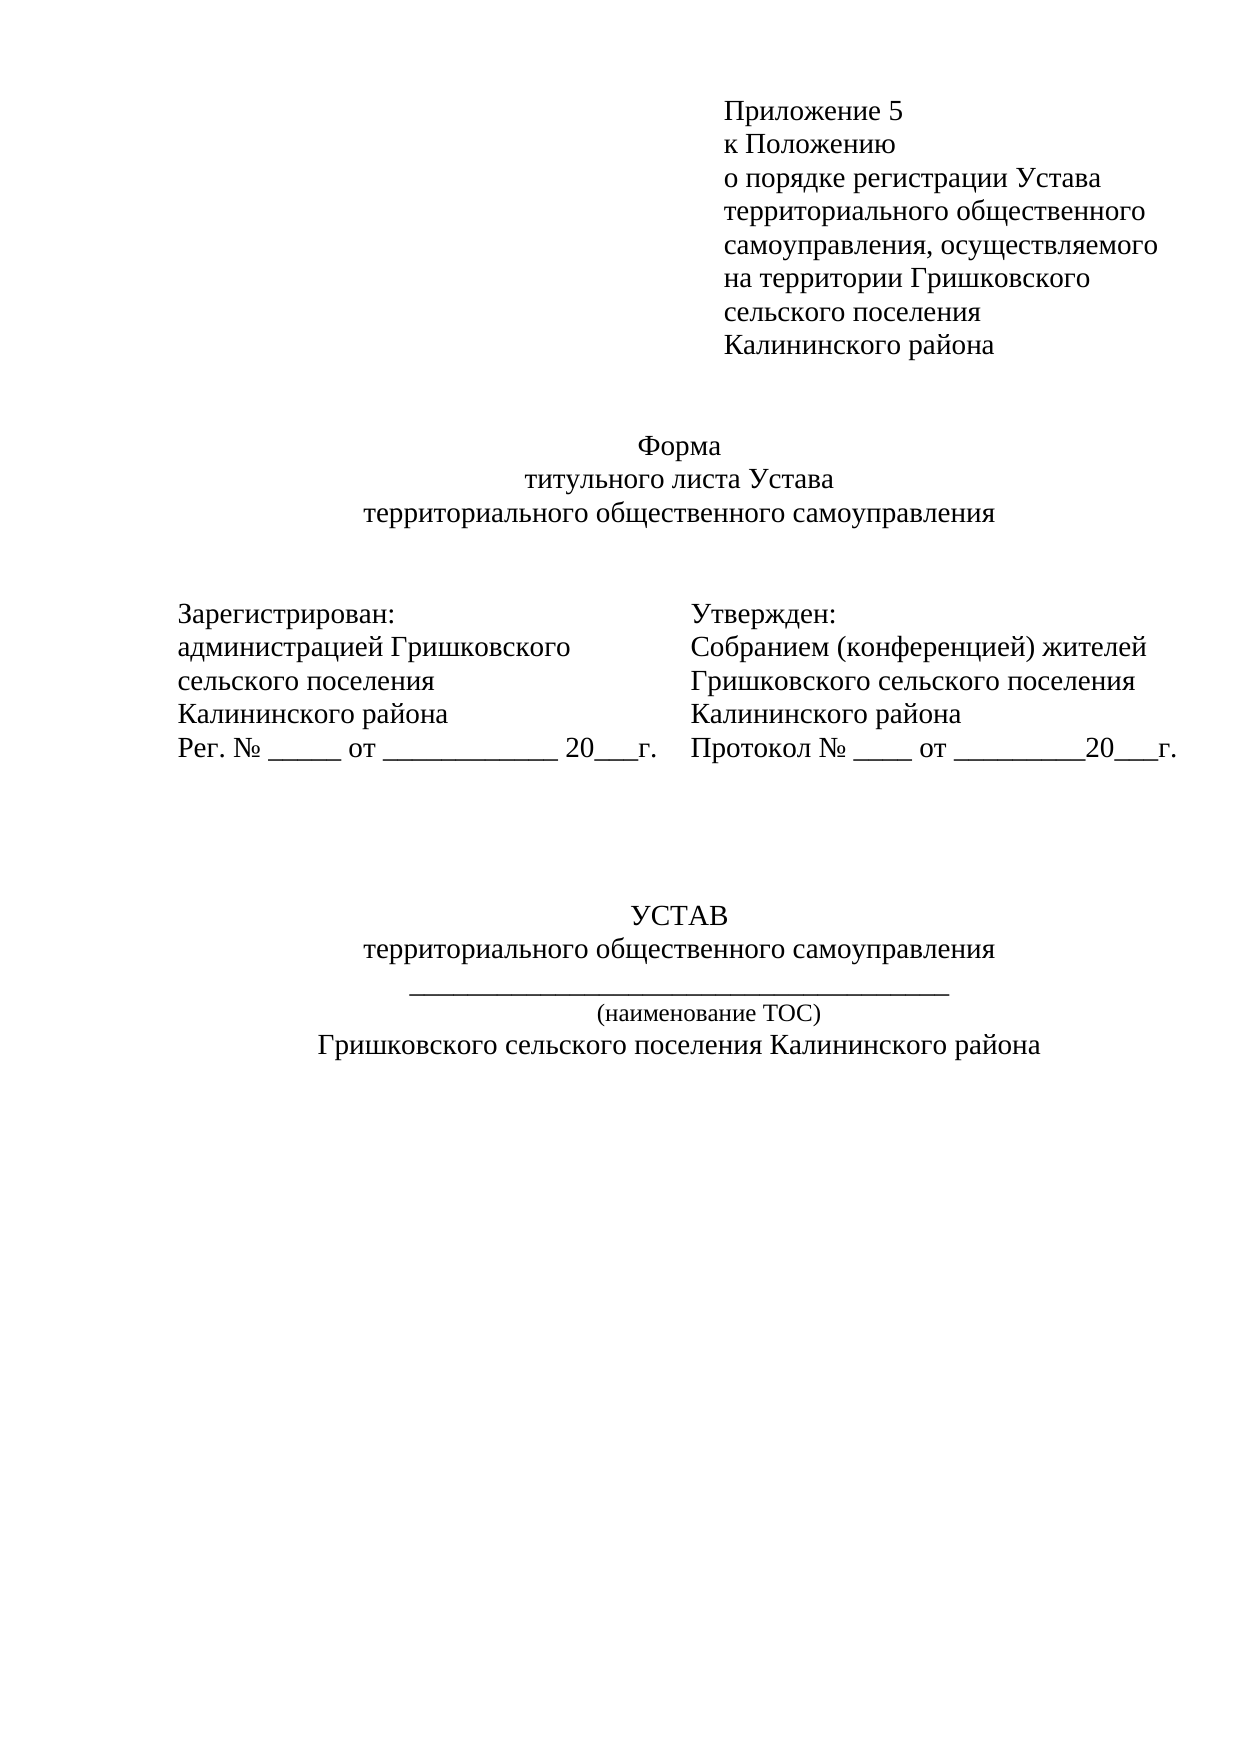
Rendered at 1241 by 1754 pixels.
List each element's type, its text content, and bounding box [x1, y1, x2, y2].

text сельского поселения [177, 294, 1181, 327]
text Калининского района [177, 327, 1181, 361]
table_cell сельского поселения [166, 663, 679, 696]
text территориального общественного самоуправления [177, 495, 1181, 529]
text Приложение 5 [177, 93, 1181, 126]
text _____________________________________ [177, 965, 1181, 998]
table_header Зарегистрирован: [166, 596, 679, 629]
text самоуправления, осуществляемого [177, 227, 1181, 260]
text (наименование ТОС) [177, 998, 1181, 1027]
table_cell Собранием (конференцией) жителей [679, 629, 1192, 663]
table_cell Протокол № ____ от _________20___г. [679, 730, 1192, 763]
table_cell Калининского района [166, 696, 679, 730]
text на территории Гришковского [177, 260, 1181, 294]
text территориального общественного самоуправления [177, 931, 1181, 965]
text территориального общественного [177, 193, 1181, 227]
text УСТАВ [177, 898, 1181, 931]
table_cell Гришковского сельского поселения [679, 663, 1192, 696]
table_cell Калининского района [679, 696, 1192, 730]
text Гришковского сельского поселения Калининского района [177, 1027, 1181, 1061]
table_cell Рег. № _____ от ____________ 20___г. [166, 730, 679, 763]
text к Положению [177, 126, 1181, 160]
table_cell администрацией Гришковского [166, 629, 679, 663]
text о порядке регистрации Устава [177, 160, 1181, 193]
text Форма [177, 428, 1181, 462]
text титульного листа Устава [177, 462, 1181, 495]
table_header Утвержден: [679, 596, 1192, 629]
